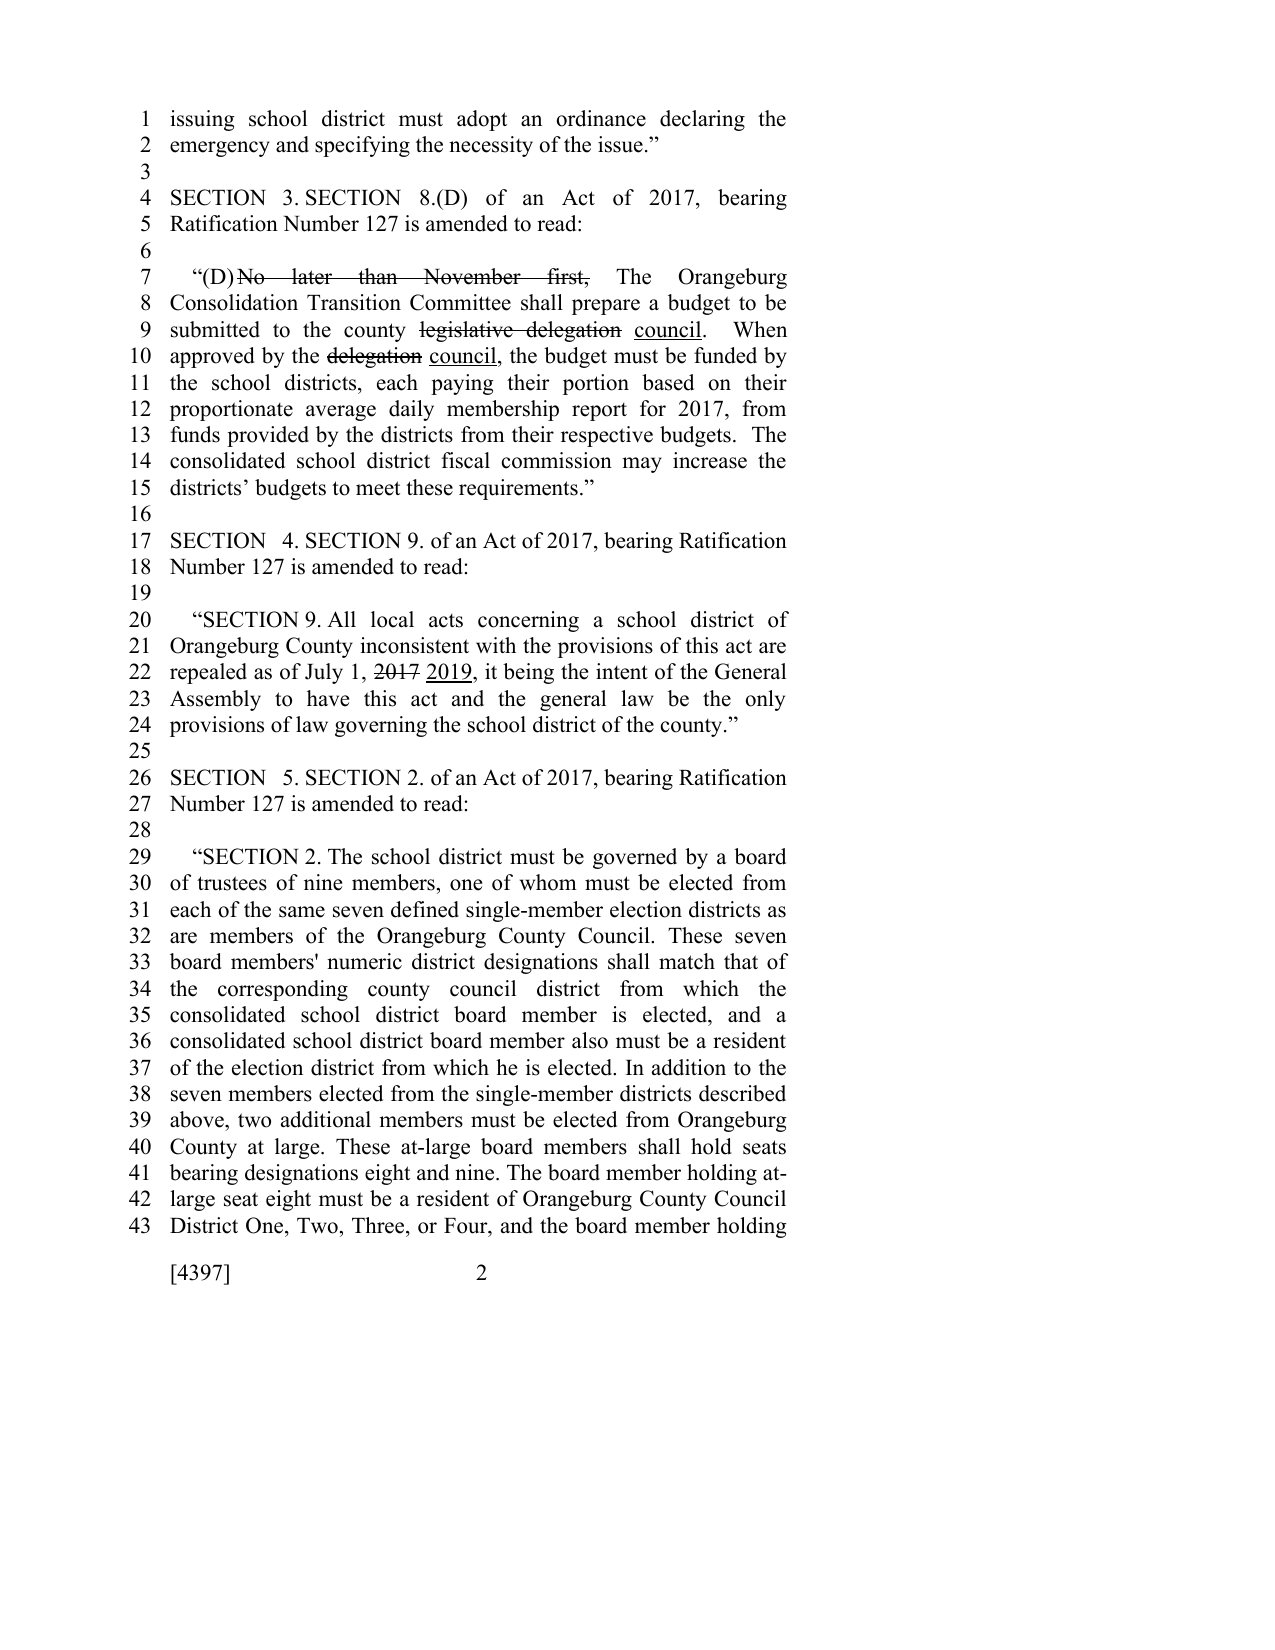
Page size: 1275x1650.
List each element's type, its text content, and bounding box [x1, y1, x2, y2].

text SECTION 5. SECTION 2. of an Act of 2017, bearing Ratification Number 127 is amended to read: [169, 764, 787, 817]
text “SECTION 9. All local acts concerning a school district of Orangeburg County inconsistent with the provisions of this act are repealed as of July 1, 2017 2019, it being the intent of the General Assembly to have this act and the general law be the only provisions of law governing the school district of the county.” [169, 606, 787, 737]
text SECTION 3. SECTION 8.(D) of an Act of 2017, bearing Ratification Number 127 is amended to read: [169, 184, 787, 237]
text “(D) No later than November first, The Orangeburg Consolidation Transition Committee shall prepare a budget to be submitted to the county legislative delegation council. When approved by the delegation council, the budget must be funded by the school districts, each paying their portion based on their proportionate average daily membership report for 2017, from funds provided by the districts from their respective budgets. The consolidated school district fiscal commission may increase the districts’ budgets to meet these requirements.” [169, 263, 787, 500]
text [169, 105, 787, 158]
text SECTION 4. SECTION 9. of an Act of 2017, bearing Ratification Number 127 is amended to read: [169, 527, 787, 579]
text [169, 843, 787, 1238]
